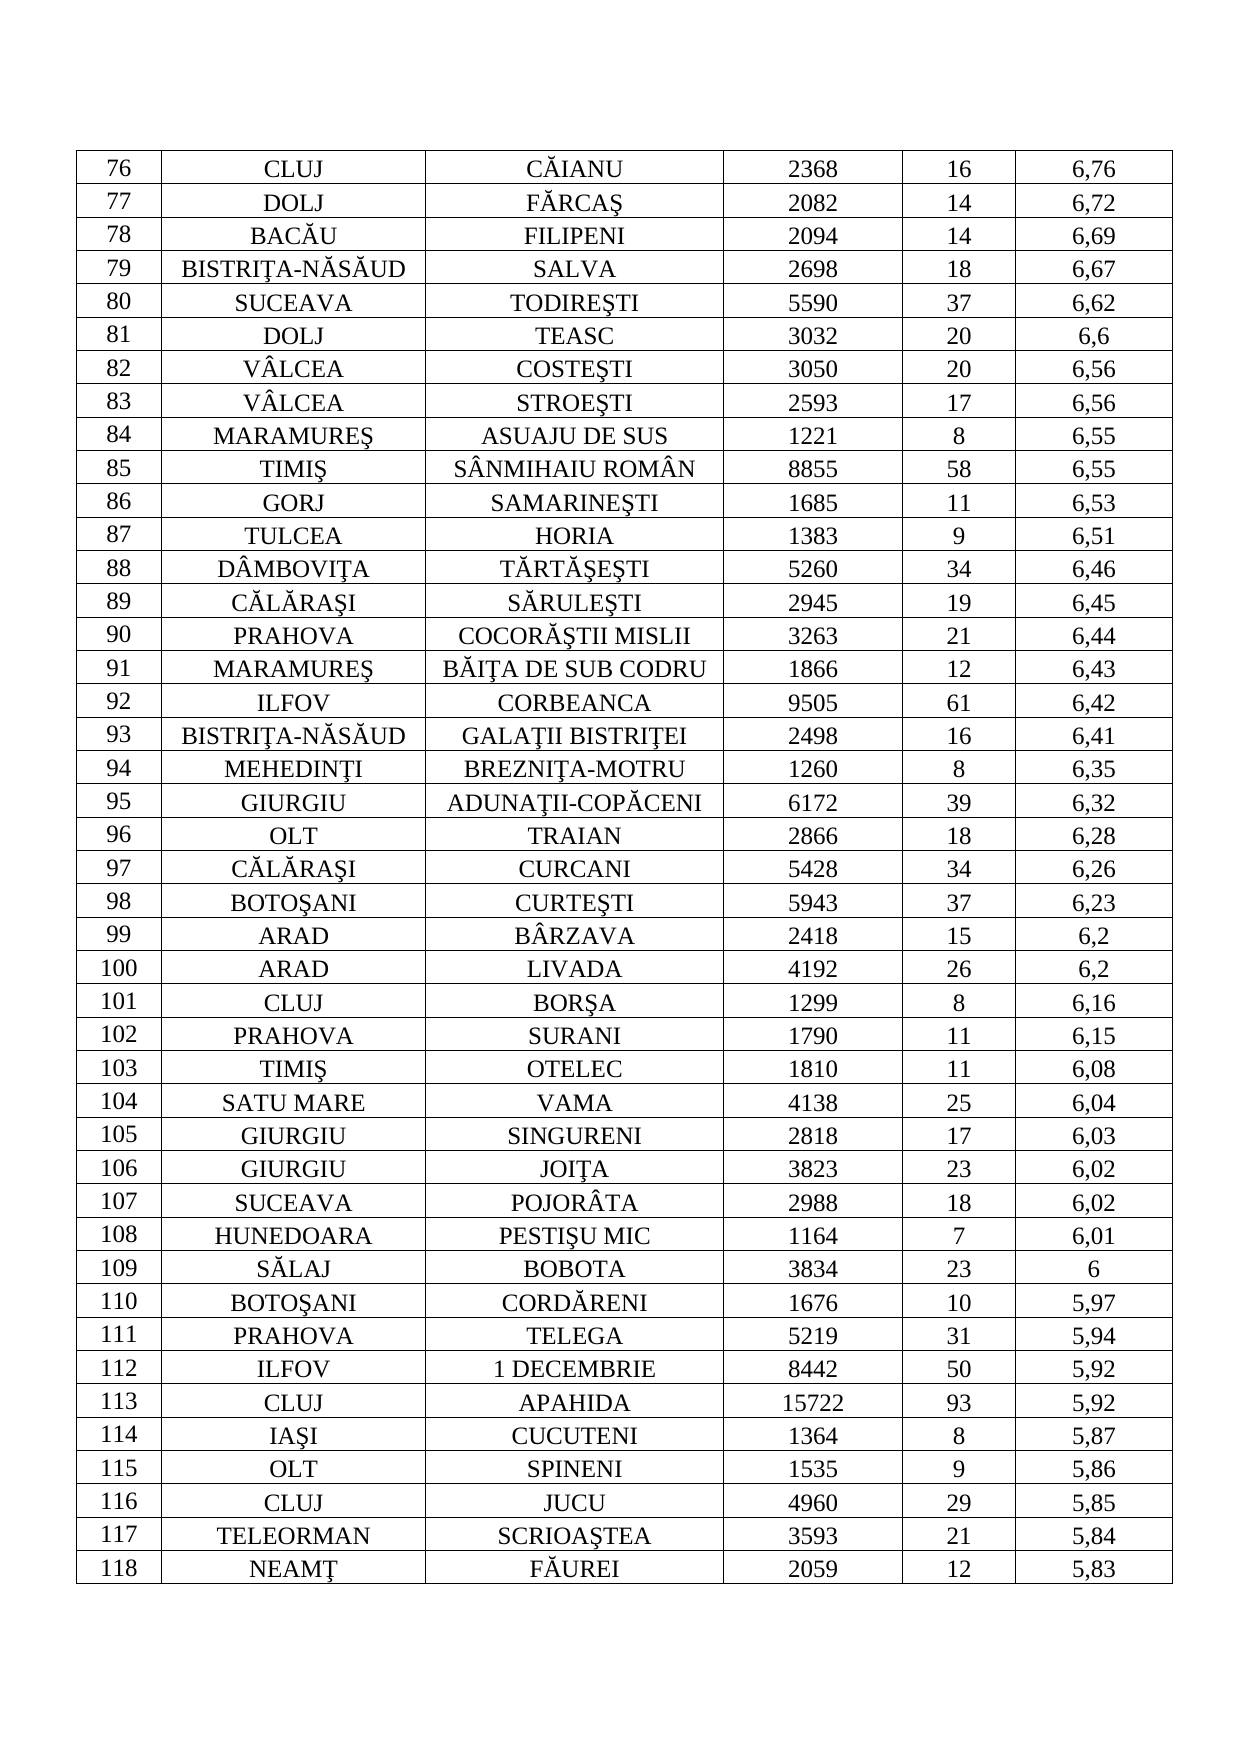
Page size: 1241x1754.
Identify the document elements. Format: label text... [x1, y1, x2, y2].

table_cell APAHIDA [426, 1384, 723, 1417]
table_cell PESTIŞU MIC [426, 1218, 723, 1250]
table_cell SINGURENI [426, 1118, 723, 1150]
table_cell 91 [77, 651, 161, 683]
table_cell DOLJ [162, 318, 425, 350]
table_cell ARAD [162, 918, 425, 950]
table_cell BOTOŞANI [162, 884, 425, 917]
table_cell BISTRIŢA-NĂSĂUD [162, 251, 425, 283]
table_cell 3263 [724, 618, 902, 650]
table_cell 9 [903, 518, 1015, 550]
table_cell GALAŢII BISTRIŢEI [426, 718, 723, 750]
table_cell 8 [903, 751, 1015, 783]
table_cell 6,08 [1016, 1051, 1172, 1083]
table_cell MARAMUREŞ [162, 418, 425, 450]
table_cell CORDĂRENI [426, 1284, 723, 1317]
table_cell 110 [77, 1284, 161, 1317]
table_cell 105 [77, 1118, 161, 1150]
table_cell 25 [903, 1084, 1015, 1117]
table_cell PRAHOVA [162, 1318, 425, 1350]
table_cell ASUAJU DE SUS [426, 418, 723, 450]
table_cell HORIA [426, 518, 723, 550]
table_cell 93 [77, 718, 161, 750]
table_cell TĂRTĂŞEŞTI [426, 551, 723, 583]
table_cell 20 [903, 351, 1015, 383]
table_cell 96 [77, 818, 161, 850]
table_cell 6,56 [1016, 384, 1172, 417]
table_cell BORŞA [426, 984, 723, 1017]
table_cell 111 [77, 1318, 161, 1350]
table_cell 106 [77, 1151, 161, 1183]
table_cell 6,76 [1016, 151, 1172, 183]
table_cell BISTRIŢA-NĂSĂUD [162, 718, 425, 750]
table_cell SĂLAJ [162, 1251, 425, 1283]
table_cell DOLJ [162, 184, 425, 217]
table_cell 1 DECEMBRIE [426, 1351, 723, 1383]
table_cell 11 [903, 1051, 1015, 1083]
table_cell 10 [903, 1284, 1015, 1317]
table_cell 6,51 [1016, 518, 1172, 550]
table_cell GIURGIU [162, 1151, 425, 1183]
table_cell IAŞI [162, 1418, 425, 1450]
table_cell 92 [77, 684, 161, 717]
table_cell 4138 [724, 1084, 902, 1117]
table_cell 20 [903, 318, 1015, 350]
table_cell 15722 [724, 1384, 902, 1417]
table_cell 6,04 [1016, 1084, 1172, 1117]
table_cell BOTOŞANI [162, 1284, 425, 1317]
table_cell TULCEA [162, 518, 425, 550]
table_cell 2593 [724, 384, 902, 417]
table_cell 18 [903, 818, 1015, 850]
table_cell 2059 [724, 1551, 902, 1583]
table_cell OLT [162, 1451, 425, 1483]
table_cell 95 [77, 784, 161, 817]
table_cell 2818 [724, 1118, 902, 1150]
table_cell 9505 [724, 684, 902, 717]
table_cell SPINENI [426, 1451, 723, 1483]
table_cell 83 [77, 384, 161, 417]
table_cell 5,83 [1016, 1551, 1172, 1583]
table_cell 31 [903, 1318, 1015, 1350]
table_cell 61 [903, 684, 1015, 717]
table_cell 8 [903, 984, 1015, 1017]
table_cell 80 [77, 284, 161, 317]
table_cell 1221 [724, 418, 902, 450]
table_cell 5,87 [1016, 1418, 1172, 1450]
table_cell 6,2 [1016, 918, 1172, 950]
table_cell 6,02 [1016, 1184, 1172, 1217]
table_cell 16 [903, 718, 1015, 750]
table_cell 109 [77, 1251, 161, 1283]
table_cell 12 [903, 651, 1015, 683]
table_cell 6,32 [1016, 784, 1172, 817]
table_cell 98 [77, 884, 161, 917]
table_cell 6,42 [1016, 684, 1172, 717]
table_cell 8855 [724, 451, 902, 483]
table_cell 14 [903, 218, 1015, 250]
table_cell OTELEC [426, 1051, 723, 1083]
table_cell 17 [903, 384, 1015, 417]
table_cell 5,97 [1016, 1284, 1172, 1317]
table_cell BOBOTA [426, 1251, 723, 1283]
table_cell POJORÂTA [426, 1184, 723, 1217]
table_cell 6,62 [1016, 284, 1172, 317]
table_cell 118 [77, 1551, 161, 1583]
table_cell 1866 [724, 651, 902, 683]
table_cell PRAHOVA [162, 618, 425, 650]
table_cell ILFOV [162, 684, 425, 717]
table_cell 19 [903, 584, 1015, 617]
table_cell 6,55 [1016, 451, 1172, 483]
table_cell 82 [77, 351, 161, 383]
table_cell OLT [162, 818, 425, 850]
table_cell 2945 [724, 584, 902, 617]
table_cell 4960 [724, 1484, 902, 1517]
table_cell SÂNMIHAIU ROMÂN [426, 451, 723, 483]
table_cell CURTEŞTI [426, 884, 723, 917]
table_cell 5428 [724, 851, 902, 883]
table_cell VÂLCEA [162, 351, 425, 383]
table_cell STROEŞTI [426, 384, 723, 417]
table_cell 78 [77, 218, 161, 250]
table_cell 5,86 [1016, 1451, 1172, 1483]
table_cell 3032 [724, 318, 902, 350]
table_cell JOIŢA [426, 1151, 723, 1183]
table_cell CORBEANCA [426, 684, 723, 717]
table_cell 1299 [724, 984, 902, 1017]
table_cell 115 [77, 1451, 161, 1483]
table_cell 6,02 [1016, 1151, 1172, 1183]
table_cell 107 [77, 1184, 161, 1217]
table_cell 1164 [724, 1218, 902, 1250]
table_cell TELEORMAN [162, 1518, 425, 1550]
table_cell 6,2 [1016, 951, 1172, 983]
table_cell 108 [77, 1218, 161, 1250]
table_cell 5260 [724, 551, 902, 583]
table_cell FILIPENI [426, 218, 723, 250]
table_cell 6,56 [1016, 351, 1172, 383]
table_cell 12 [903, 1551, 1015, 1583]
table_cell 8442 [724, 1351, 902, 1383]
table_cell 26 [903, 951, 1015, 983]
table_cell 5,92 [1016, 1351, 1172, 1383]
table_cell SATU MARE [162, 1084, 425, 1117]
table_cell 90 [77, 618, 161, 650]
table_cell 9 [903, 1451, 1015, 1483]
table_cell 16 [903, 151, 1015, 183]
table_cell 87 [77, 518, 161, 550]
table_cell 11 [903, 1018, 1015, 1050]
table_cell 6,26 [1016, 851, 1172, 883]
table_cell 34 [903, 551, 1015, 583]
table_cell TELEGA [426, 1318, 723, 1350]
table_cell ARAD [162, 951, 425, 983]
table_cell 77 [77, 184, 161, 217]
table_cell 6,41 [1016, 718, 1172, 750]
table_cell 5,94 [1016, 1318, 1172, 1350]
table_cell CLUJ [162, 984, 425, 1017]
table_cell 3593 [724, 1518, 902, 1550]
table_cell 6172 [724, 784, 902, 817]
table_cell 100 [77, 951, 161, 983]
table_cell TEASC [426, 318, 723, 350]
table_cell 5,84 [1016, 1518, 1172, 1550]
table_cell CURCANI [426, 851, 723, 883]
table_cell 1810 [724, 1051, 902, 1083]
table_cell 4192 [724, 951, 902, 983]
table_cell 5219 [724, 1318, 902, 1350]
table_cell COCORĂŞTII MISLII [426, 618, 723, 650]
table_cell 6,72 [1016, 184, 1172, 217]
table_cell 3050 [724, 351, 902, 383]
table_cell CĂIANU [426, 151, 723, 183]
table_cell DÂMBOVIŢA [162, 551, 425, 583]
table_cell 11 [903, 484, 1015, 517]
table_cell 99 [77, 918, 161, 950]
table_cell 89 [77, 584, 161, 617]
table_cell TODIREŞTI [426, 284, 723, 317]
table_cell 6,15 [1016, 1018, 1172, 1050]
table_cell 18 [903, 1184, 1015, 1217]
table_cell 6,55 [1016, 418, 1172, 450]
table_cell FĂRCAŞ [426, 184, 723, 217]
table_cell COSTEŞTI [426, 351, 723, 383]
table_cell SALVA [426, 251, 723, 283]
table_cell 79 [77, 251, 161, 283]
table_cell LIVADA [426, 951, 723, 983]
table_cell 37 [903, 884, 1015, 917]
table_cell 21 [903, 618, 1015, 650]
table_cell 112 [77, 1351, 161, 1383]
table_cell 6,35 [1016, 751, 1172, 783]
table_cell 3834 [724, 1251, 902, 1283]
table_cell 102 [77, 1018, 161, 1050]
table_cell 8 [903, 418, 1015, 450]
table_cell 6,44 [1016, 618, 1172, 650]
table_cell CUCUTENI [426, 1418, 723, 1450]
table_cell 85 [77, 451, 161, 483]
table_cell 6,43 [1016, 651, 1172, 683]
table_cell SURANI [426, 1018, 723, 1050]
table_cell 5590 [724, 284, 902, 317]
table_cell 8 [903, 1418, 1015, 1450]
table_cell 7 [903, 1218, 1015, 1250]
table_cell CĂLĂRAŞI [162, 584, 425, 617]
table_cell 117 [77, 1518, 161, 1550]
table_cell 1364 [724, 1418, 902, 1450]
table_cell TIMIŞ [162, 1051, 425, 1083]
table_cell ADUNAŢII-COPĂCENI [426, 784, 723, 817]
table_cell 104 [77, 1084, 161, 1117]
table_cell 1790 [724, 1018, 902, 1050]
table_cell CLUJ [162, 1384, 425, 1417]
table_cell NEAMŢ [162, 1551, 425, 1583]
table_cell 5,85 [1016, 1484, 1172, 1517]
table_cell 29 [903, 1484, 1015, 1517]
table_cell 84 [77, 418, 161, 450]
table_cell 3823 [724, 1151, 902, 1183]
table_cell 14 [903, 184, 1015, 217]
table_cell 6,01 [1016, 1218, 1172, 1250]
table_cell 6,23 [1016, 884, 1172, 917]
table_cell SUCEAVA [162, 284, 425, 317]
table_cell SĂRULEŞTI [426, 584, 723, 617]
table_cell JUCU [426, 1484, 723, 1517]
table_cell CĂLĂRAŞI [162, 851, 425, 883]
table_cell 6,69 [1016, 218, 1172, 250]
table_cell CLUJ [162, 1484, 425, 1517]
table_cell GIURGIU [162, 784, 425, 817]
table_cell 5,92 [1016, 1384, 1172, 1417]
table_cell 1260 [724, 751, 902, 783]
table_cell MEHEDINŢI [162, 751, 425, 783]
table_cell 6,46 [1016, 551, 1172, 583]
table_cell 17 [903, 1118, 1015, 1150]
table_cell 18 [903, 251, 1015, 283]
table_cell 34 [903, 851, 1015, 883]
table_cell 6,45 [1016, 584, 1172, 617]
table_cell 76 [77, 151, 161, 183]
table_cell 2418 [724, 918, 902, 950]
table_cell 6,28 [1016, 818, 1172, 850]
table_cell 39 [903, 784, 1015, 817]
table_cell 23 [903, 1251, 1015, 1283]
table_cell 2866 [724, 818, 902, 850]
table_cell TRAIAN [426, 818, 723, 850]
table_cell 5943 [724, 884, 902, 917]
table_cell 116 [77, 1484, 161, 1517]
table_cell 6,6 [1016, 318, 1172, 350]
table_cell GIURGIU [162, 1118, 425, 1150]
table_cell 81 [77, 318, 161, 350]
table_cell ILFOV [162, 1351, 425, 1383]
table_cell 50 [903, 1351, 1015, 1383]
table_cell BĂIŢA DE SUB CODRU [426, 651, 723, 683]
table_cell 94 [77, 751, 161, 783]
table_cell 6,67 [1016, 251, 1172, 283]
table_cell VÂLCEA [162, 384, 425, 417]
table_cell 21 [903, 1518, 1015, 1550]
table_cell 2988 [724, 1184, 902, 1217]
table_cell 1535 [724, 1451, 902, 1483]
table_cell 97 [77, 851, 161, 883]
table_cell SUCEAVA [162, 1184, 425, 1217]
table_cell 2368 [724, 151, 902, 183]
table_cell 6,16 [1016, 984, 1172, 1017]
table_cell MARAMUREŞ [162, 651, 425, 683]
table_cell 37 [903, 284, 1015, 317]
table_cell 58 [903, 451, 1015, 483]
table_cell VAMA [426, 1084, 723, 1117]
table_cell 1676 [724, 1284, 902, 1317]
table_cell BREZNIŢA-MOTRU [426, 751, 723, 783]
table_cell BACĂU [162, 218, 425, 250]
table_cell 114 [77, 1418, 161, 1450]
table_cell 86 [77, 484, 161, 517]
table_cell 6,53 [1016, 484, 1172, 517]
table_cell 103 [77, 1051, 161, 1083]
table_cell 2094 [724, 218, 902, 250]
table_cell TIMIŞ [162, 451, 425, 483]
table_cell 2498 [724, 718, 902, 750]
table_cell 2698 [724, 251, 902, 283]
table_cell FĂUREI [426, 1551, 723, 1583]
table_cell 88 [77, 551, 161, 583]
table_cell 1383 [724, 518, 902, 550]
table_cell 93 [903, 1384, 1015, 1417]
table_cell 101 [77, 984, 161, 1017]
table_cell GORJ [162, 484, 425, 517]
table_cell PRAHOVA [162, 1018, 425, 1050]
table_cell BÂRZAVA [426, 918, 723, 950]
table_cell CLUJ [162, 151, 425, 183]
table_cell 6,03 [1016, 1118, 1172, 1150]
table_cell HUNEDOARA [162, 1218, 425, 1250]
table_cell 15 [903, 918, 1015, 950]
table_cell 1685 [724, 484, 902, 517]
table_cell 2082 [724, 184, 902, 217]
table_cell 23 [903, 1151, 1015, 1183]
table_cell 113 [77, 1384, 161, 1417]
table_cell SCRIOAŞTEA [426, 1518, 723, 1550]
table_cell 6 [1016, 1251, 1172, 1283]
table_cell SAMARINEŞTI [426, 484, 723, 517]
